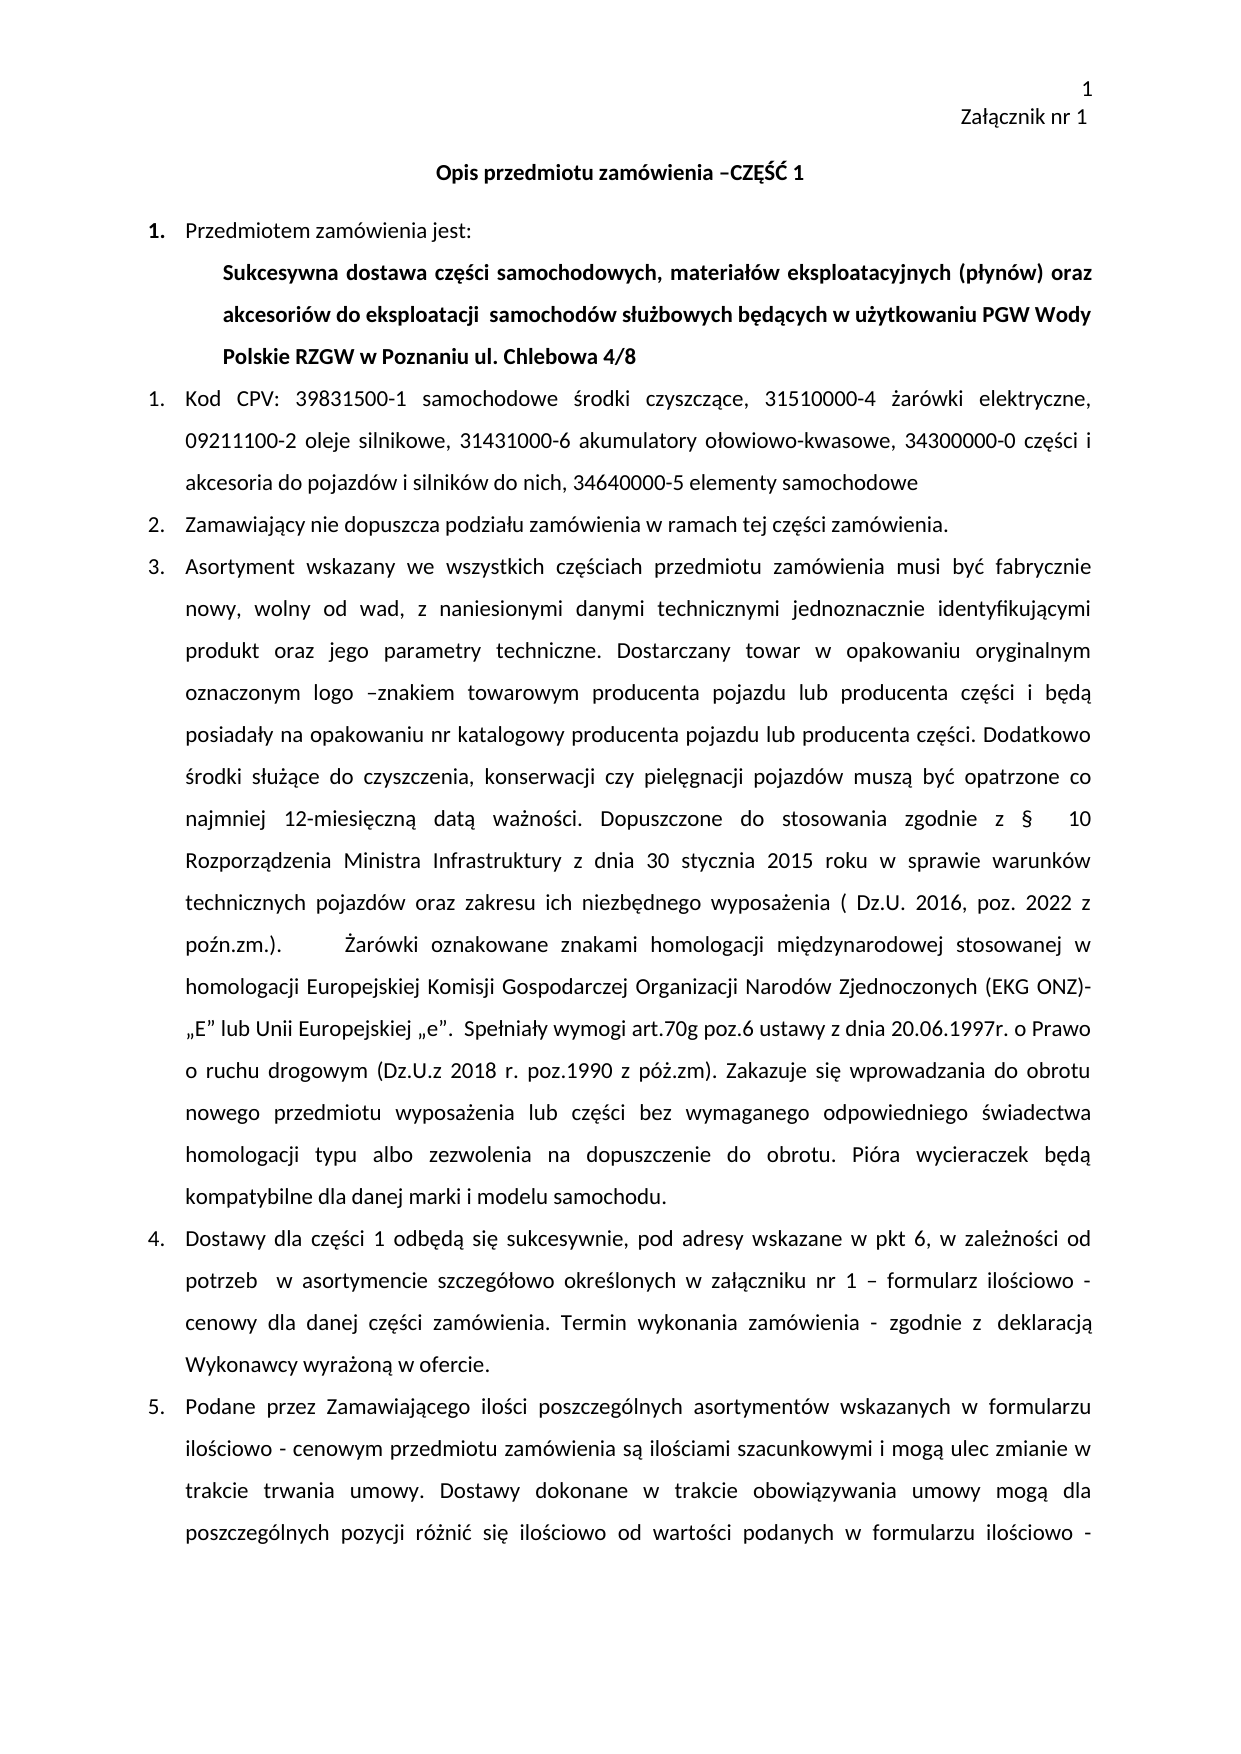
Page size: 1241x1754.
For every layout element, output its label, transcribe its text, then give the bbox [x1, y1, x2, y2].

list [148, 1392, 1093, 1546]
list Sukcesywna dostawa części samochodowych, materiałów eksploatacyjnych (płynów) oraz akcesoriów do eksploatacji samochodów służbowych będących w użytkowaniu PGW Wody Polskie RZGW w Poznaniu ul. Chlebowa 4/8 [223, 258, 1093, 370]
list Dostawy dla części 1 odbędą się sukcesywnie, pod adresy wskazane w pkt 6, w zależności od potrzeb w asortymencie szczegółowo określonych w załączniku nr 1 – formularz ilościowo - cenowy dla danej części zamówienia. Termin wykonania zamówienia - zgodnie z deklaracją Wykonawcy wyrażoną w ofercie. [148, 1224, 1093, 1378]
list Asortyment wskazany we wszystkich częściach przedmiotu zamówienia musi być fabrycznie nowy, wolny od wad, z naniesionymi danymi technicznymi jednoznacznie identyfikującymi produkt oraz jego parametry techniczne. Dostarczany towar w opakowaniu oryginalnym oznaczonym logo –znakiem towarowym producenta pojazdu lub producenta części i będą posiadały na opakowaniu nr katalogowy producenta pojazdu lub producenta części. Dodatkowo środki służące do czyszczenia, konserwacji czy pielęgnacji pojazdów muszą być opatrzone co najmniej 12-miesięczną datą ważności. Dopuszczone do stosowania zgodnie z § 10 Rozporządzenia Ministra Infrastruktury z dnia 30 stycznia 2015 roku w sprawie warunków technicznych pojazdów oraz zakresu ich niezbędnego wyposażenia ( Dz.U. 2016, poz. 2022 z poźn.zm.). Żarówki oznakowane znakami homologacji międzynarodowej stosowanej w homologacji Europejskiej Komisji Gospodarczej Organizacji Narodów Zjednoczonych (EKG ONZ)-„E” lub Unii Europejskiej „e”. Spełniały wymogi art.70g poz.6 ustawy z dnia 20.06.1997r. o Prawo o ruchu drogowym (Dz.U.z 2018 r. poz.1990 z póż.zm). Zakazuje się wprowadzania do obrotu nowego przedmiotu wyposażenia lub części bez wymaganego odpowiedniego świadectwa homologacji typu albo zezwolenia na dopuszczenie do obrotu. Pióra wycieraczek będą kompatybilne dla danej marki i modelu samochodu. [148, 552, 1093, 1210]
list Kod CPV: 39831500-1 samochodowe środki czyszczące, 31510000-4 żarówki elektryczne, 09211100-2 oleje silnikowe, 31431000-6 akumulatory ołowiowo-kwasowe, 34300000-0 części i akcesoria do pojazdów i silników do nich, 34640000-5 elementy samochodowe [148, 384, 1093, 496]
list Zamawiający nie dopuszcza podziału zamówienia w ramach tej części zamówienia. [148, 510, 1093, 538]
list Przedmiotem zamówienia jest: [148, 216, 1093, 244]
text Opis przedmiotu zamówienia –CZĘŚĆ 1 [148, 158, 1093, 186]
